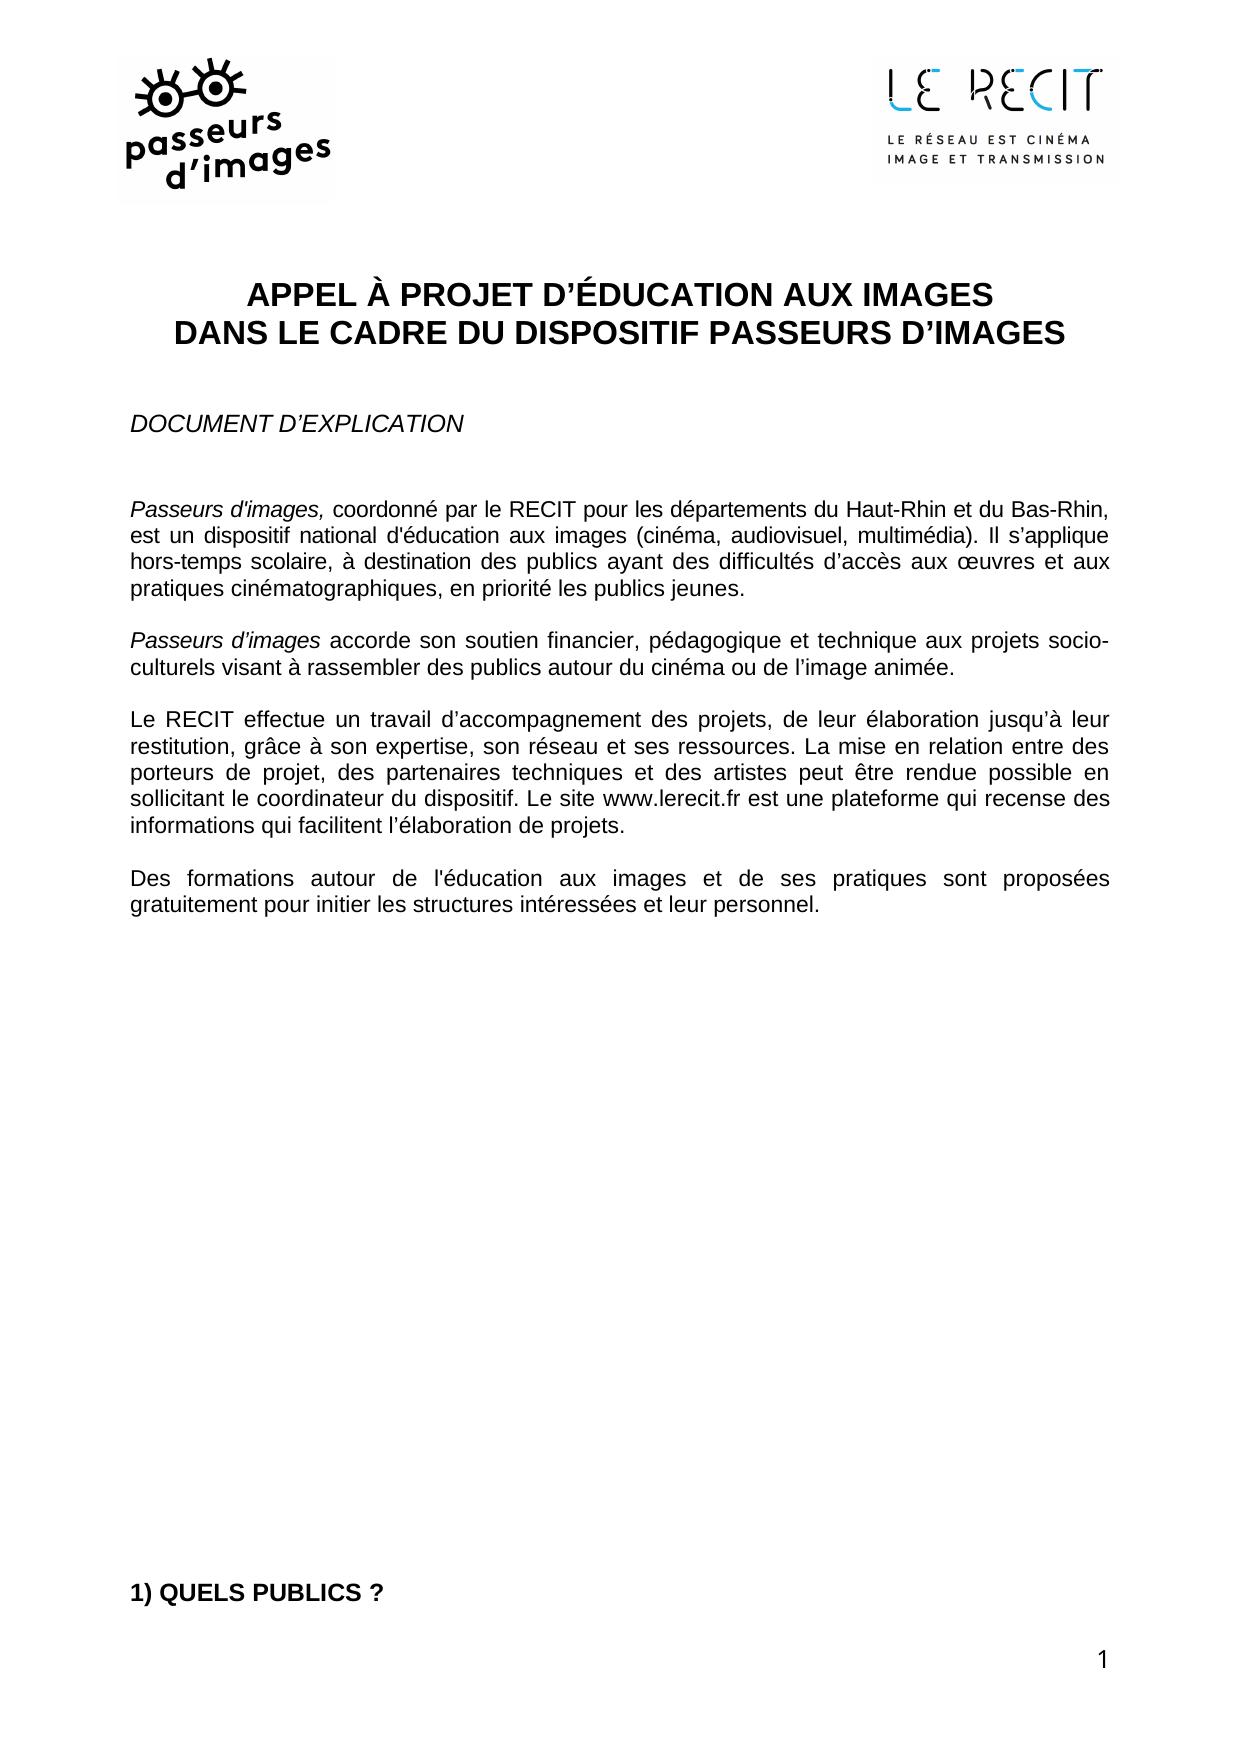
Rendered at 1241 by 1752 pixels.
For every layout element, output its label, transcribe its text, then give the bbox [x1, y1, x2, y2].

text Passeurs d'images, coordonné par le RECIT pour les départements du Haut-Rhin et du Bas-Rhin, est un dispositif national d'éducation aux images (cinéma, audiovisuel, multimédia). Il s’applique hors-temps scolaire, à destination des publics ayant des difficultés d’accès aux œuvres et aux pratiques cinématographiques, en priorité les publics jeunes. [130, 496, 1110, 601]
text DANS LE CADRE DU DISPOSITIF PASSEURS D’IMAGES [130, 313, 1110, 352]
text Des formations autour de l'éducation aux images et de ses pratiques sont proposées gratuitement pour initier les structures intéressées et leur personnel. [130, 864, 1110, 917]
picture [117, 54, 336, 205]
text APPEL À PROJET D’ÉDUCATION AUX IMAGES [130, 275, 1110, 313]
text 1) QUELS PUBLICS ? [130, 1578, 1110, 1607]
text Passeurs d’images accorde son soutien financier, pédagogique et technique aux projets socio-culturels visant à rassembler des publics autour du cinéma ou de l’image animée. [130, 627, 1110, 680]
picture [873, 54, 1121, 182]
text DOCUMENT D’EXPLICATION [130, 409, 1110, 438]
text Le RECIT effectue un travail d’accompagnement des projets, de leur élaboration jusqu’à leur restitution, grâce à son expertise, son réseau et ses ressources. La mise en relation entre des porteurs de projet, des partenaires techniques et des artistes peut être rendue possible en sollicitant le coordinateur du dispositif. Le site www.lerecit.fr est une plateforme qui recense des informations qui facilitent l’élaboration de projets. [130, 706, 1110, 838]
